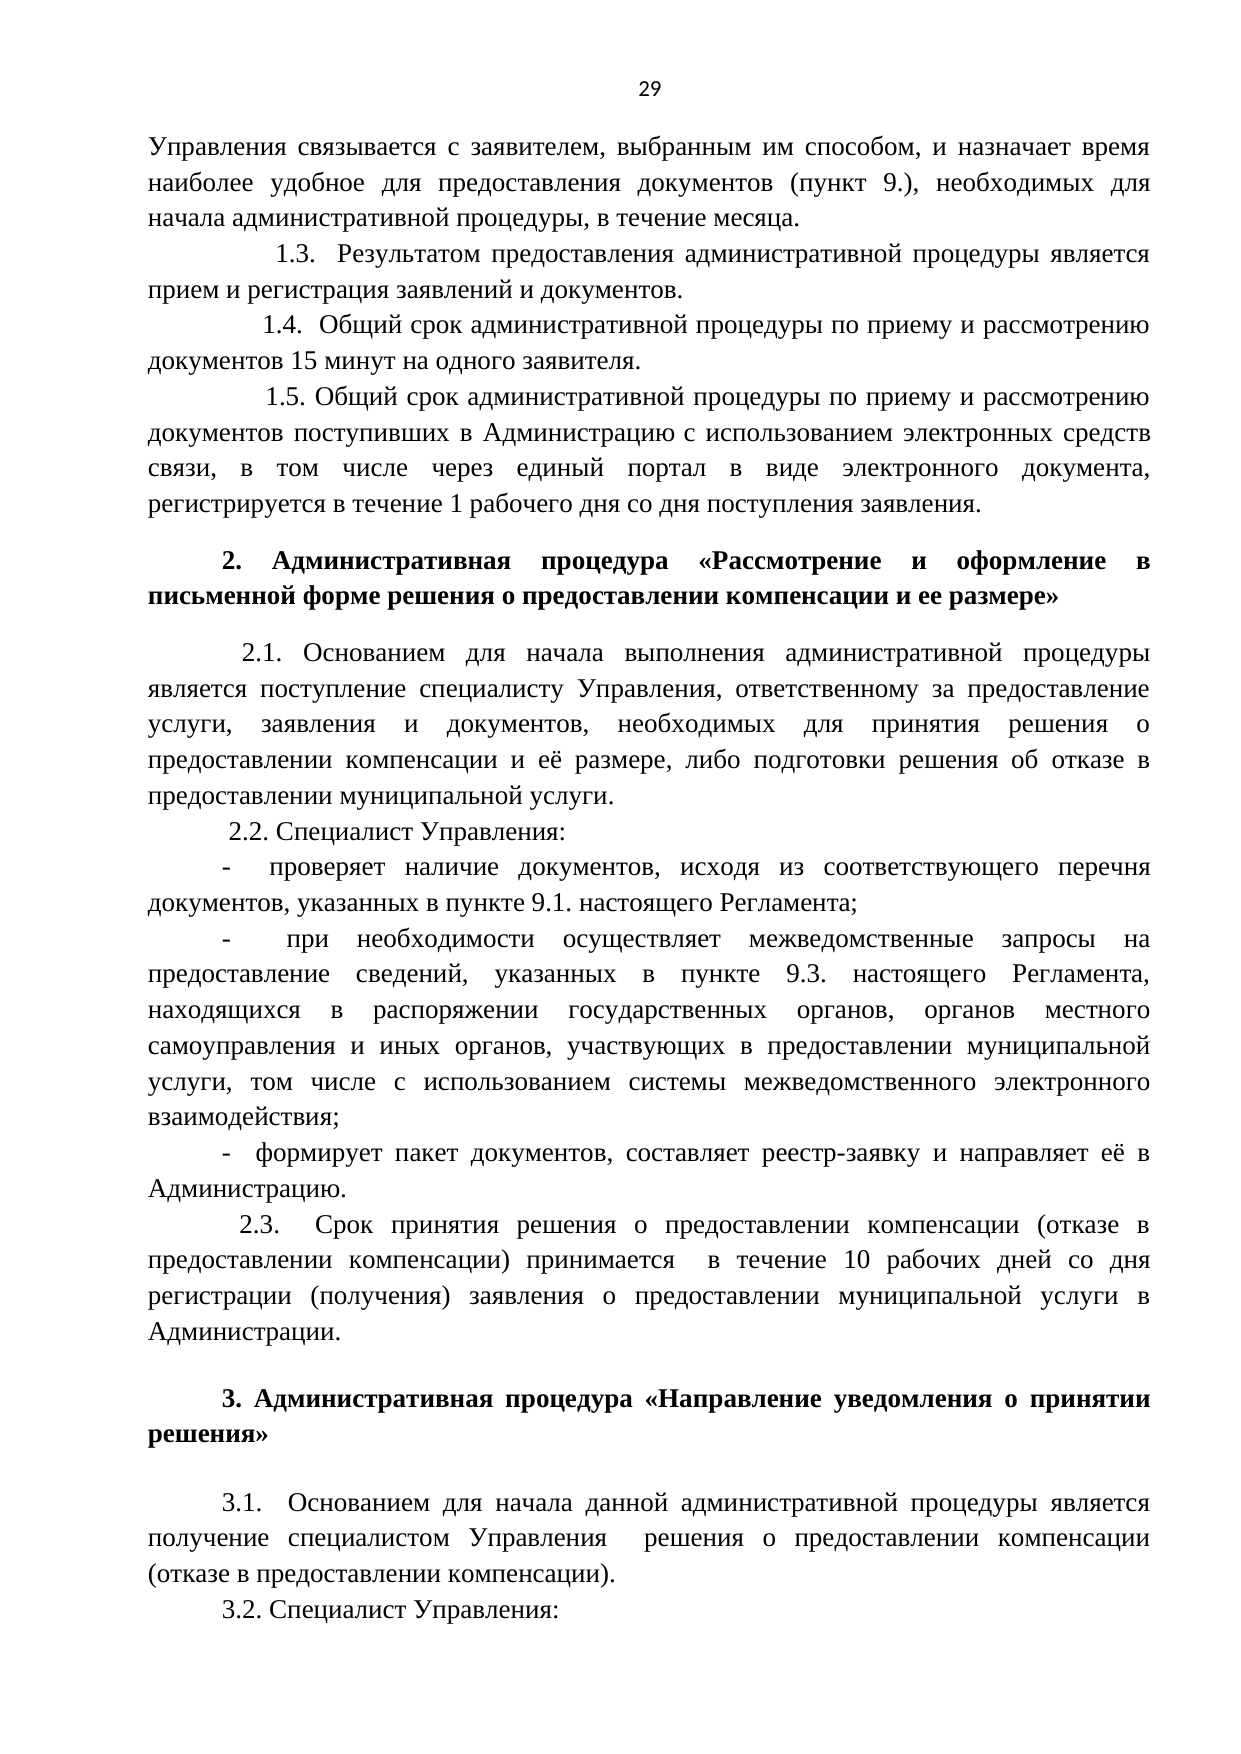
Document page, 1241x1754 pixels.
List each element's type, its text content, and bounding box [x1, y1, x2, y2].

text 2.2. Специалист Управления: [148, 815, 1152, 846]
text 2.1. Основанием для начала выполнения административной процедуры является поступление специалисту Управления, ответственному за предоставление услуги, заявления и документов, необходимых для принятия решения о предоставлении компенсации и её размере, либо подготовки решения об отказе в предоставлении муниципальной услуги. [148, 636, 1152, 810]
text 3. Административная процедура «Направление уведомления о принятии решения» [148, 1382, 1152, 1449]
text 1.5. Общий срок административной процедуры по приему и рассмотрению документов поступивших в Администрацию с использованием электронных средств связи, в том числе через единый портал в виде электронного документа, регистрируется в течение 1 рабочего дня со дня поступления заявления. [148, 380, 1152, 518]
text - проверяет наличие документов, исходя из соответствующего перечня документов, указанных в пункте 9.1. настоящего Регламента; [148, 850, 1152, 917]
text 2.3. Срок принятия решения о предоставлении компенсации (отказе в предоставлении компенсации) принимается в течение 10 рабочих дней со дня регистрации (получения) заявления о предоставлении муниципальной услуги в Администрации. [148, 1208, 1152, 1346]
text 1.4. Общий срок административной процедуры по приему и рассмотрению документов 15 минут на одного заявителя. [148, 308, 1152, 375]
text 3.1. Основанием для начала данной административной процедуры является получение специалистом Управления решения о предоставлении компенсации (отказе в предоставлении компенсации). [148, 1486, 1152, 1588]
text - при необходимости осуществляет межведомственные запросы на предоставление сведений, указанных в пункте 9.3. настоящего Регламента, находящихся в распоряжении государственных органов, органов местного самоуправления и иных органов, участвующих в предоставлении муниципальной услуги, том числе с использованием системы межведомственного электронного взаимодействия; [148, 922, 1152, 1132]
text 3.2. Специалист Управления: [148, 1593, 1152, 1624]
text 2. Административная процедура «Рассмотрение и оформление в письменной форме решения о предоставлении компенсации и ее размере» [148, 544, 1152, 611]
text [148, 130, 1152, 232]
text 1.3. Результатом предоставления административной процедуры является прием и регистрация заявлений и документов. [148, 237, 1152, 304]
text - формирует пакет документов, составляет реестр-заявку и направляет её в Администрацию. [148, 1136, 1152, 1203]
